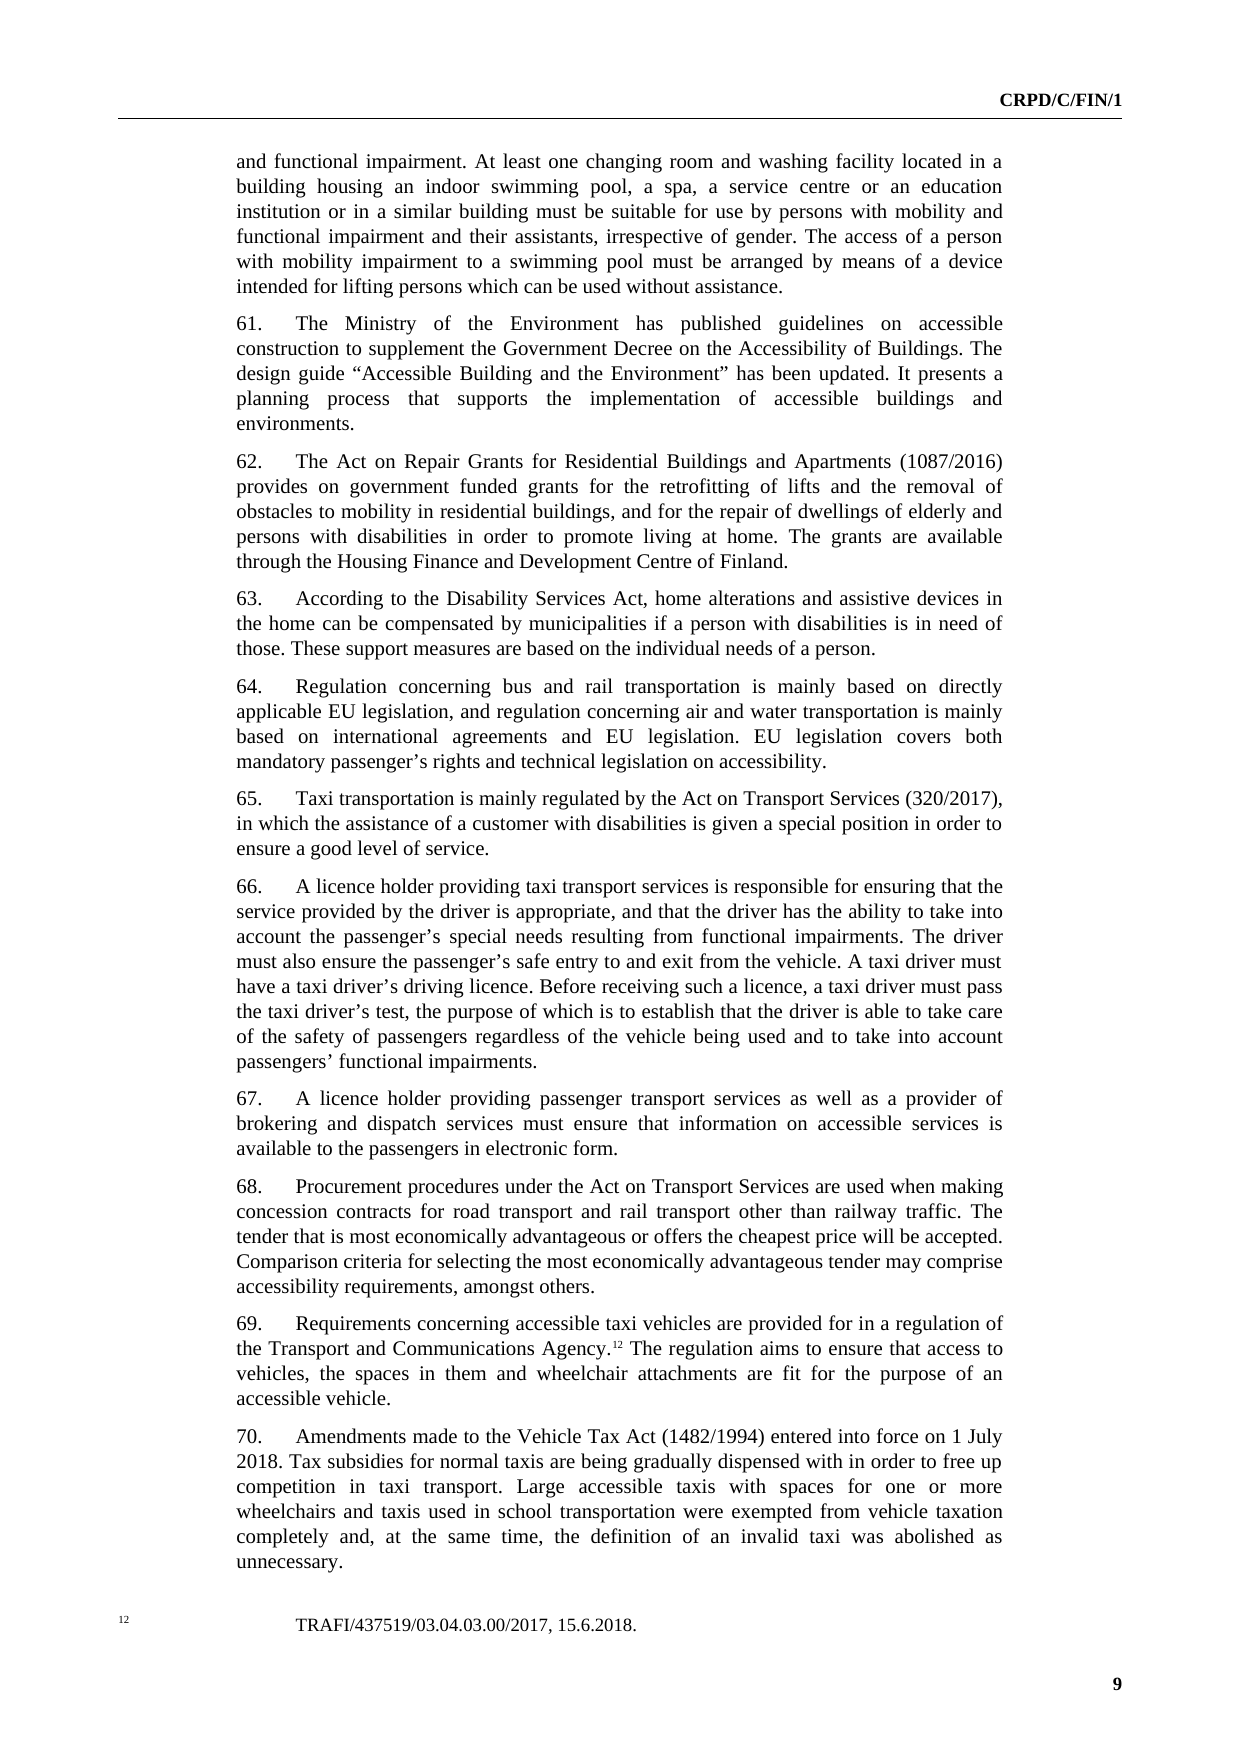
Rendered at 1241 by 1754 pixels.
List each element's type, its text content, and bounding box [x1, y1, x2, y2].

text 63. According to the Disability Services Act, home alterations and assistive devices in the home can be compensated by municipalities if a person with disabilities is in need of those. These support measures are based on the individual needs of a person. [236, 585, 1004, 660]
text 69. Requirements concerning accessible taxi vehicles are provided for in a regulation of the Transport and Communications Agency. The regulation aims to ensure that access to vehicles, the spaces in them and wheelchair attachments are fit for the purpose of an accessible vehicle. [236, 1310, 1004, 1410]
text 64. Regulation concerning bus and rail transportation is mainly based on directly applicable EU legislation, and regulation concerning air and water transportation is mainly based on international agreements and EU legislation. EU legislation covers both mandatory passenger’s rights and technical legislation on accessibility. [236, 673, 1004, 773]
text 65. Taxi transportation is mainly regulated by the Act on Transport Services (320/2017), in which the assistance of a customer with disabilities is given a special position in order to ensure a good level of service. [236, 785, 1004, 860]
text 70. Amendments made to the Vehicle Tax Act (1482/1994) entered into force on 1 July 2018. Tax subsidies for normal taxis are being gradually dispensed with in order to free up competition in taxi transport. Large accessible taxis with spaces for one or more wheelchairs and taxis used in school transportation were exempted from vehicle taxation completely and, at the same time, the definition of an invalid taxi was abolished as unnecessary. [236, 1423, 1004, 1573]
text 62. The Act on Repair Grants for Residential Buildings and Apartments (1087/2016) provides on government funded grants for the retrofitting of lifts and the removal of obstacles to mobility in residential buildings, and for the repair of dwellings of elderly and persons with disabilities in order to promote living at home. The grants are available through the Housing Finance and Development Centre of Finland. [236, 448, 1004, 573]
text 61. The Ministry of the Environment has published guidelines on accessible construction to supplement the Government Decree on the Accessibility of Buildings. The design guide “Accessible Building and the Environment” has been updated. It presents a planning process that supports the implementation of accessible buildings and environments. [236, 310, 1004, 435]
text 67. A licence holder providing passenger transport services as well as a provider of brokering and dispatch services must ensure that information on accessible services is available to the passengers in electronic form. [236, 1085, 1004, 1160]
text 66. A licence holder providing taxi transport services is responsible for ensuring that the service provided by the driver is appropriate, and that the driver has the ability to take into account the passenger’s special needs resulting from functional impairments. The driver must also ensure the passenger’s safe entry to and exit from the vehicle. A taxi driver must have a taxi driver’s driving licence. Before receiving such a licence, a taxi driver must pass the taxi driver’s test, the purpose of which is to establish that the driver is able to take care of the safety of passengers regardless of the vehicle being used and to take into account passengers’ functional impairments. [236, 873, 1004, 1073]
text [236, 148, 1004, 298]
text 68. Procurement procedures under the Act on Transport Services are used when making concession contracts for road transport and rail transport other than railway traffic. The tender that is most economically advantageous or offers the cheapest price will be accepted. Comparison criteria for selecting the most economically advantageous tender may comprise accessibility requirements, amongst others. [236, 1173, 1004, 1298]
